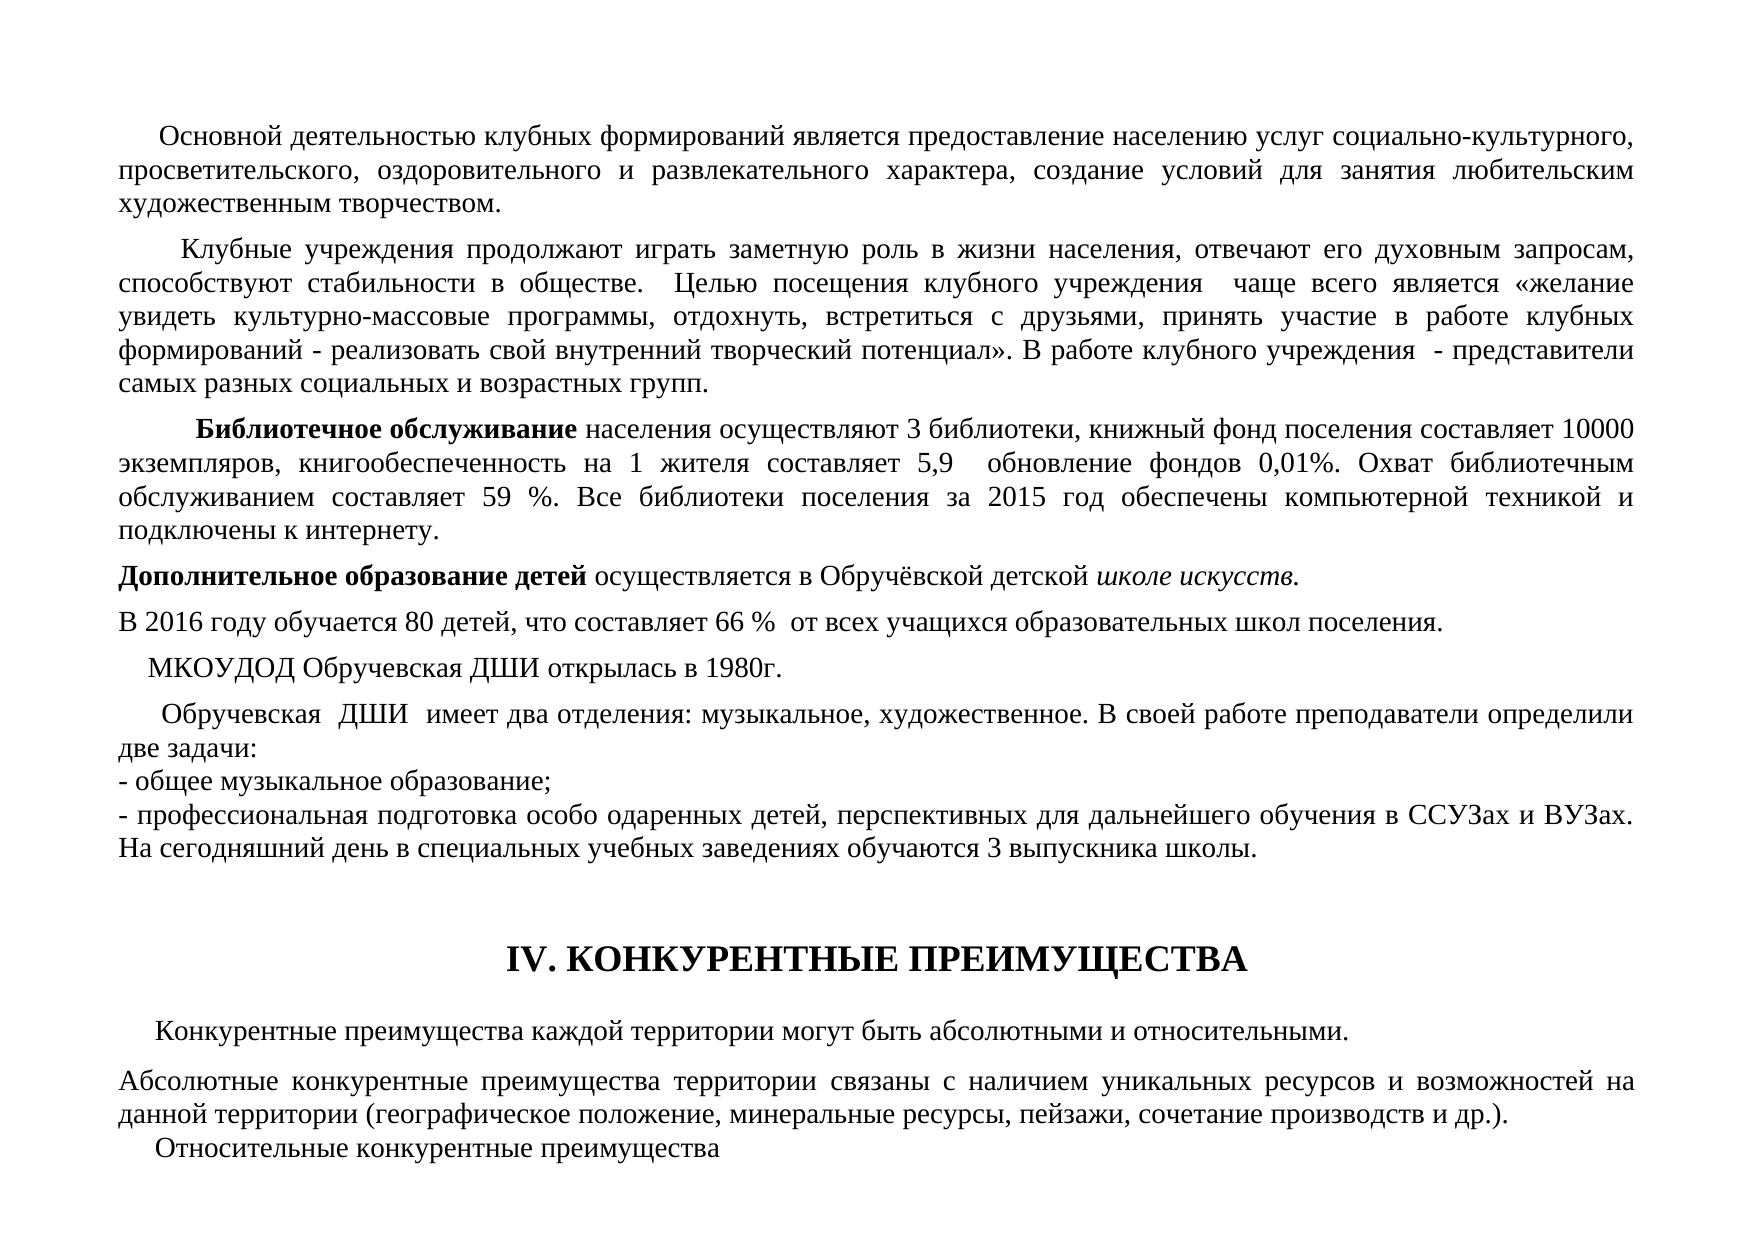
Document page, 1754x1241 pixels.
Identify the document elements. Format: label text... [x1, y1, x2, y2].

text Библиотечное обслуживание населения осуществляют 3 библиотеки, книжный фонд поселения составляет 10000 экземпляров, книгообеспеченность на 1 жителя составляет 5,9 обновление фондов 0,01%. Охват библиотечным обслуживанием составляет 59 %. Все библиотеки поселения за 2015 год обеспечены компьютерной техникой и подключены к интернету. [118, 412, 1636, 546]
text Клубные учреждения продолжают играть заметную роль в жизни населения, отвечают его духовным запросам, способствуют стабильности в обществе. Целью посещения клубного учреждения чаще всего является «желание увидеть культурно-массовые программы, отдохнуть, встретиться с друзьями, принять участие в работе клубных формирований - реализовать свой внутренний творческий потенциал». В работе клубного учреждения - представители самых разных социальных и возрастных групп. [118, 231, 1636, 399]
text МКОУДОД Обручевская ДШИ открылась в 1980г. [118, 650, 1636, 684]
text - общее музыкальное образование; [118, 763, 1636, 797]
text Конкурентные преимущества каждой территории могут быть абсолютными и относительными. [118, 1013, 1636, 1046]
text Относительные конкурентные преимущества [118, 1130, 1636, 1163]
text Обручевская ДШИ имеет два отделения: музыкальное, художественное. В своей работе преподаватели определили две задачи: [118, 696, 1636, 763]
text Абсолютные конкурентные преимущества территории связаны с наличием уникальных ресурсов и возможностей на данной территории (географическое положение, минеральные ресурсы, пейзажи, сочетание производств и др.). [118, 1063, 1636, 1130]
text IV. КОНКУРЕНТНЫЕ ПРЕИМУЩЕСТВА [118, 936, 1636, 979]
text В 2016 году обучается 80 детей, что составляет 66 % от всех учащихся образовательных школ поселения. [118, 604, 1636, 638]
text Основной деятельностью клубных формирований является предоставление населению услуг социально-культурного, просветительского, оздоровительного и развлекательного характера, создание условий для занятия любительским художественным творчеством. [118, 118, 1636, 219]
text - профессиональная подготовка особо одаренных детей, перспективных для дальнейшего обучения в ССУЗах и ВУЗах. На сегодняшний день в специальных учебных заведениях обучаются 3 выпускника школы. [118, 797, 1636, 864]
text Дополнительное образование детей осуществляется в Обручёвской детской школе искусств. [118, 558, 1636, 592]
